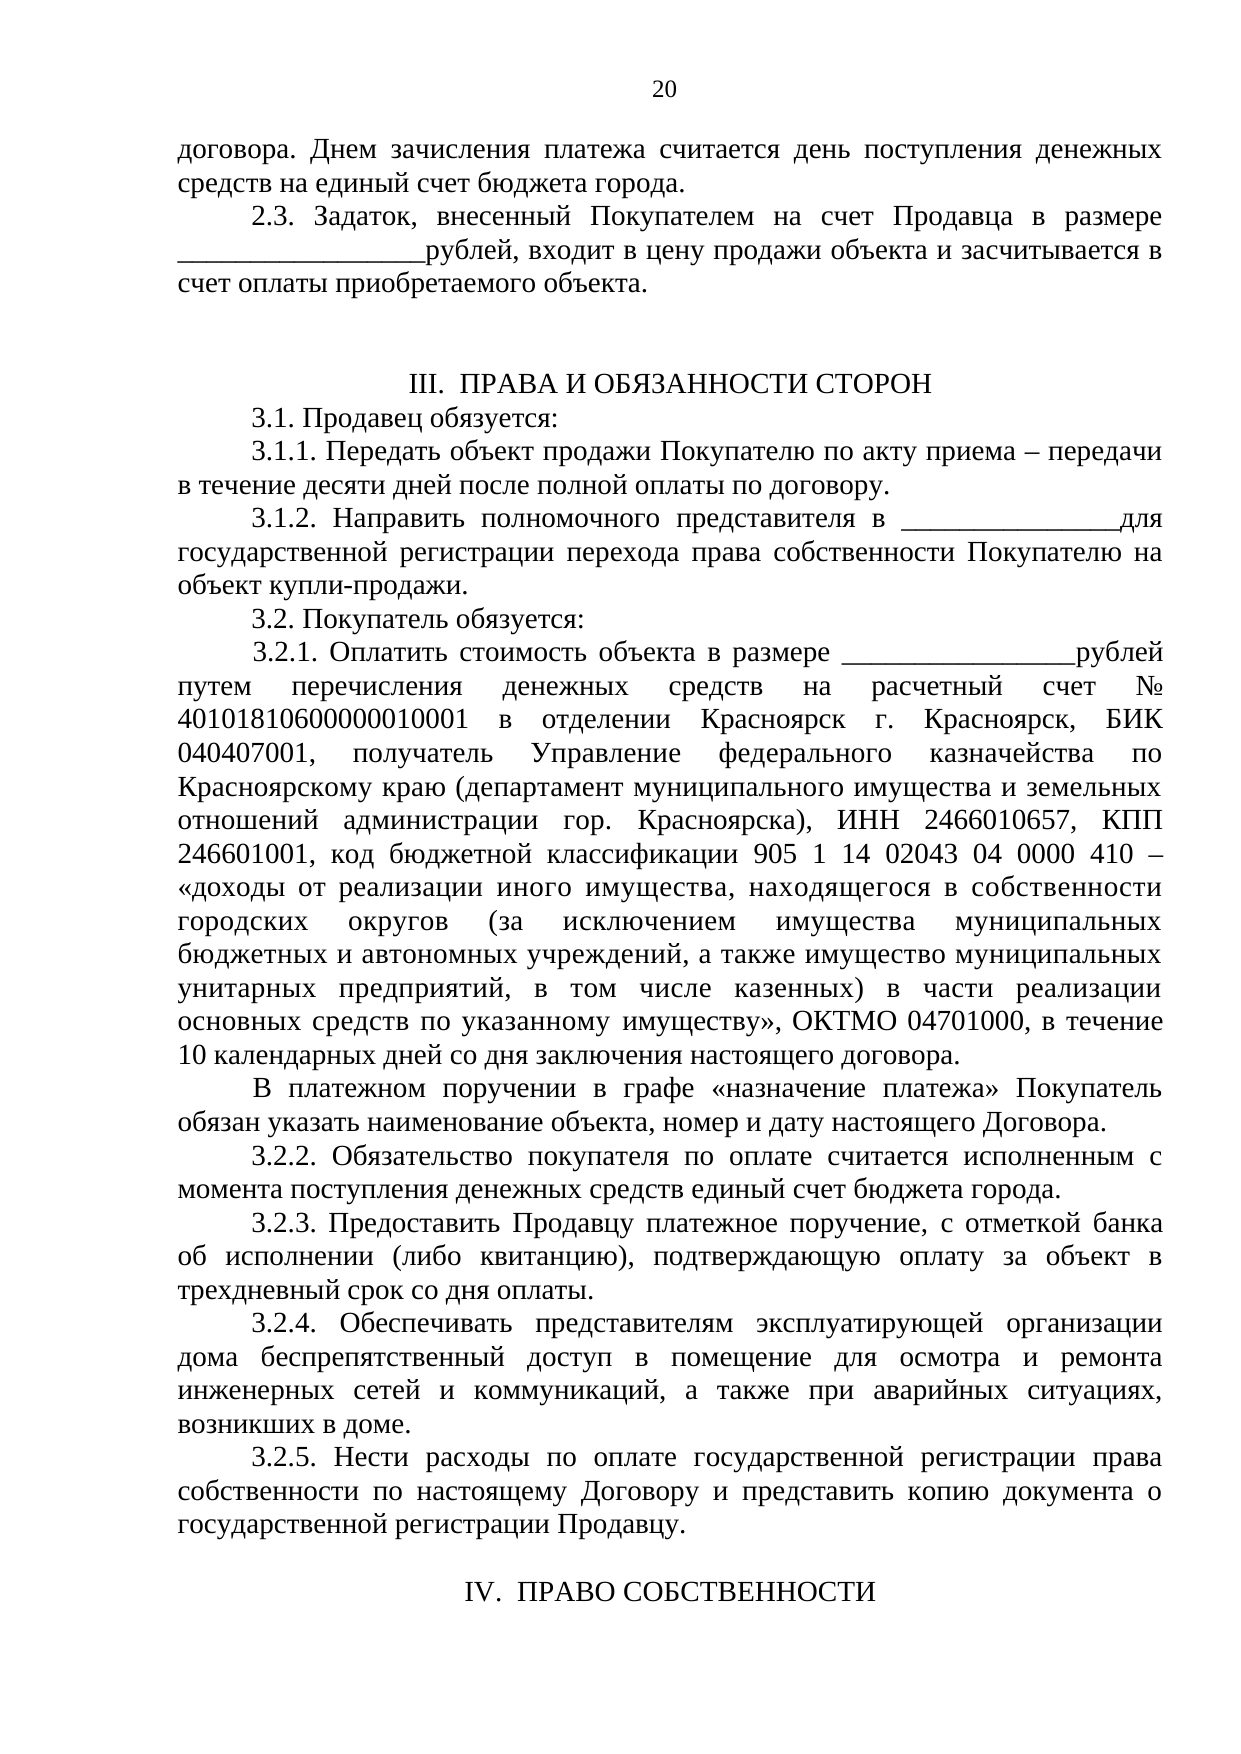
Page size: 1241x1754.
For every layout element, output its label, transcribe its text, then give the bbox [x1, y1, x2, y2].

text 3.2.4. Обеспечивать представителям эксплуатирующей организации дома беспрепятственный доступ в помещение для осмотра и ремонта инженерных сетей и коммуникаций, а также при аварийных ситуациях, возникших в доме. [177, 1305, 1163, 1439]
text 2.3. Задаток, внесенный Покупателем на счет Продавца в размере _________________рублей, входит в цену продажи объекта и засчитывается в счет оплаты приобретаемого объекта. [177, 198, 1163, 299]
text 3.1.2. Направить полномочного представителя в _______________для государственной регистрации перехода права собственности Покупателю на объект купли-продажи. [177, 500, 1163, 601]
text 3.2.3. Предоставить Продавцу платежное поручение, c отметкой банка об исполнении (либо квитанцию), подтверждающую оплату за объект в трехдневный срок со дня оплаты. [177, 1205, 1163, 1305]
text 3.1.1. Передать объект продажи Покупателю по акту приема – передачи в течение десяти дней после полной оплаты по договору. [177, 433, 1163, 500]
text 3.1. Продавец обязуется: [177, 400, 1163, 433]
text 3.2.1. Оплатить стоимость объекта в размере ________________рублей путем перечисления денежных средств на расчетный счет № 40101810600000010001 в отделении Красноярск г. Красноярск, БИК 040407001, получатель Управление федерального казначейства по Красноярскому краю (департамент муниципального имущества и земельных отношений администрации гор. Красноярска), ИНН 2466010657, КПП 246601001, код бюджетной классификации 905 1 14 02043 04 0000 410 – «доходы от реализации иного имущества, находящегося в собственности городских округов (за исключением имущества муниципальных бюджетных и автономных учреждений, а также имущество муниципальных унитарных предприятий, в том числе казенных) в части реализации основных средств по указанному имуществу», ОКТМО 04701000, в течение 10 календарных дней со дня заключения настоящего договора. [177, 634, 1163, 1071]
text 3.2. Покупатель обязуется: [177, 601, 1163, 634]
text IV. ПРАВО СОБСТВЕННОСТИ [177, 1574, 1163, 1607]
text III. ПРАВА И ОБЯЗАННОСТИ СТОРОН [177, 366, 1163, 400]
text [177, 131, 1163, 198]
text 3.2.5. Нести расходы по оплате государственной регистрации права собственности по настоящему Договору и представить копию документа о государственной регистрации Продавцу. [177, 1439, 1163, 1540]
text 3.2.2. Обязательство покупателя по оплате считается исполненным с момента поступления денежных средств единый счет бюджета города. [177, 1138, 1163, 1205]
text В платежном поручении в графе «назначение платежа» Покупатель обязан указать наименование объекта, номер и дату настоящего Договора. [177, 1071, 1163, 1138]
